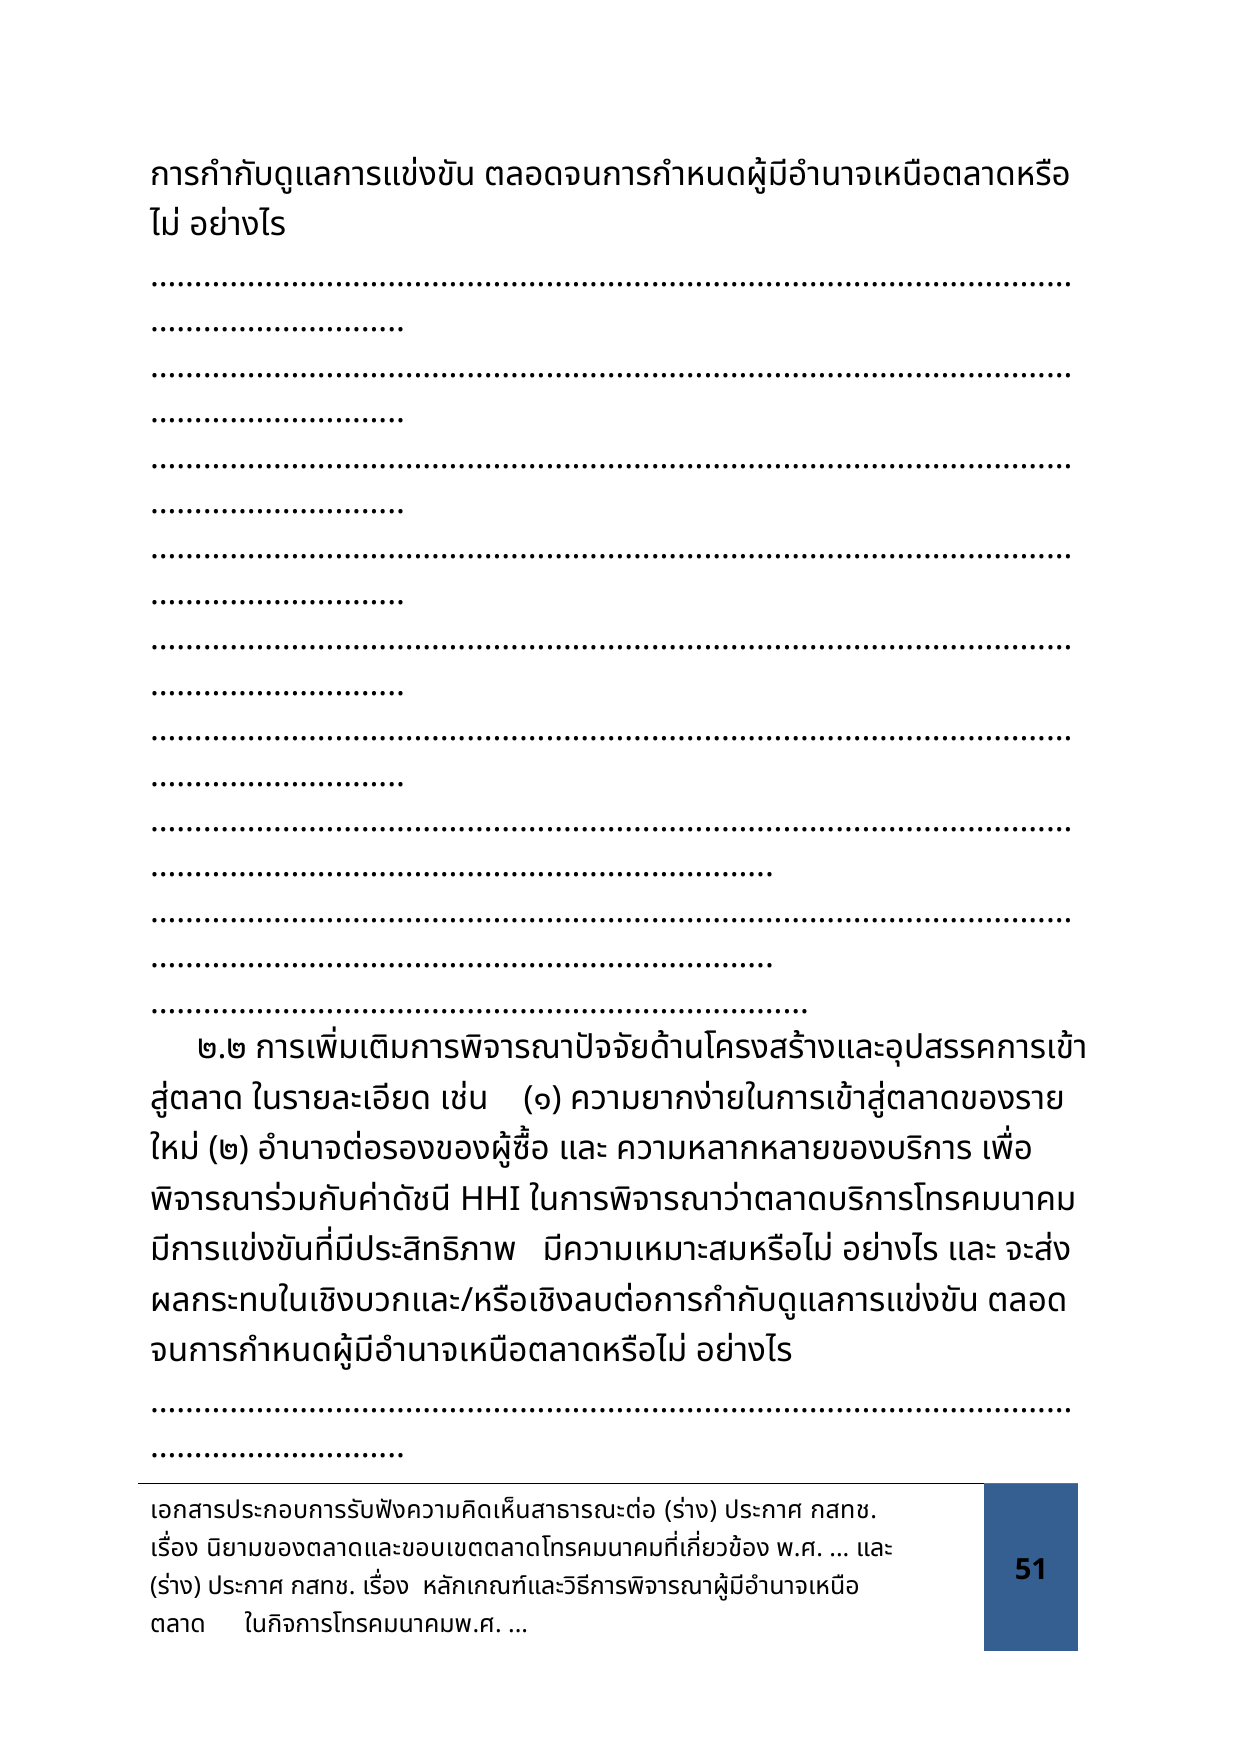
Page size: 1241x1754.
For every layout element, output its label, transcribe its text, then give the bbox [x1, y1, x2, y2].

list ๒.๒ การเพิ่มเติมการพิจารณาปัจจัยด้านโครงสร้างและอุปสรรคการเข้าสู่ตลาด ในรายละเอียด เช่น (๑) ความยากง่ายในการเข้าสู่ตลาดของรายใหม่ (๒) อำนาจต่อรองของผู้ซื้อ และ ความหลากหลายของบริการ เพื่อพิจารณาร่วมกับค่าดัชนี HHI ในการพิจารณาว่าตลาดบริการโทรคมนาคมมีการแข่งขันที่มีประสิทธิภาพ มีความเหมาะสมหรือไม่ อย่างไร และ จะส่งผลกระทบในเชิงบวกและ/หรือเชิงลบต่อการกำกับดูแลการแข่งขัน ตลอดจนการกำหนดผู้มีอำนาจเหนือตลาดหรือไม่ อย่างไร [150, 1023, 1090, 1377]
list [150, 150, 1090, 251]
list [150, 1377, 1090, 1468]
list ……………………………………………………………………………………………………………………..……………………………………………………………………………………………………………………..……………………………………………………………………………………………………………………..……………………………………………………………………………………………………………………..……………………………………………………………………………………………………………………..……………………………………………………………………………………………………………………..…………………………………………………………………………………………………………………………………………………………..…………………………………………………………………………………………………………………………………………………………..………………………………………………………………… [150, 251, 1090, 1023]
